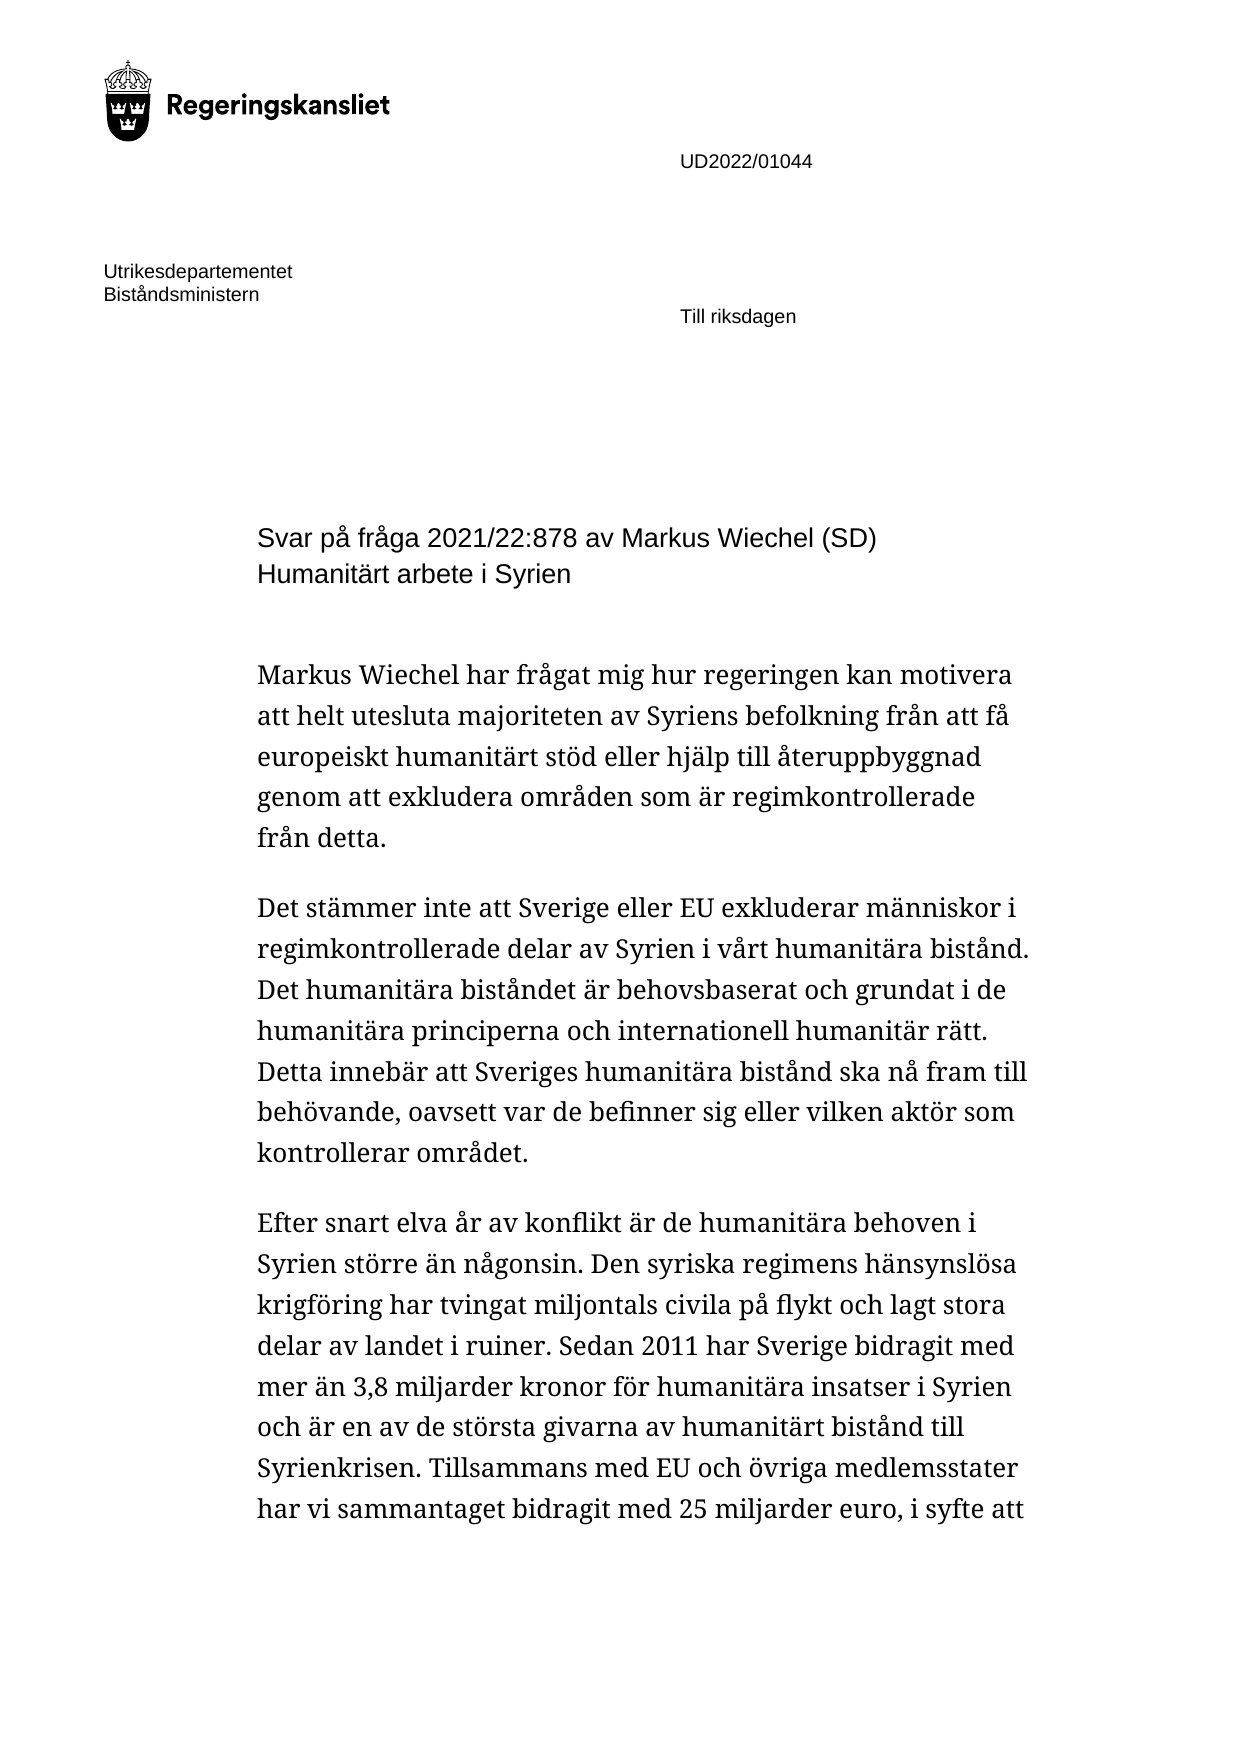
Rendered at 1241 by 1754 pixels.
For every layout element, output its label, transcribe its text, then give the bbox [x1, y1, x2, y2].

title Svar på fråga 2021/22:878 av Markus Wiechel (SD) Humanitärt arbete i Syrien [257, 522, 1033, 589]
text Det stämmer inte att Sverige eller EU exkluderar människor i regimkontrollerade delar av Syrien i vårt humanitära bistånd. Det humanitära biståndet är behovsbaserat och grundat i de humanitära principerna och internationell humanitär rätt. Detta innebär att Sveriges humanitära bistånd ska nå fram till behövande, oavsett var de befinner sig eller vilken aktör som kontrollerar området. [257, 890, 1033, 1170]
text Markus Wiechel har frågat mig hur regeringen kan motivera att helt utesluta majoriteten av Syriens befolkning från att få europeiskt humanitärt stöd eller hjälp till återuppbyggnad genom att exkludera områden som är regimkontrollerade från detta. [257, 657, 1033, 855]
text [257, 1205, 1033, 1526]
